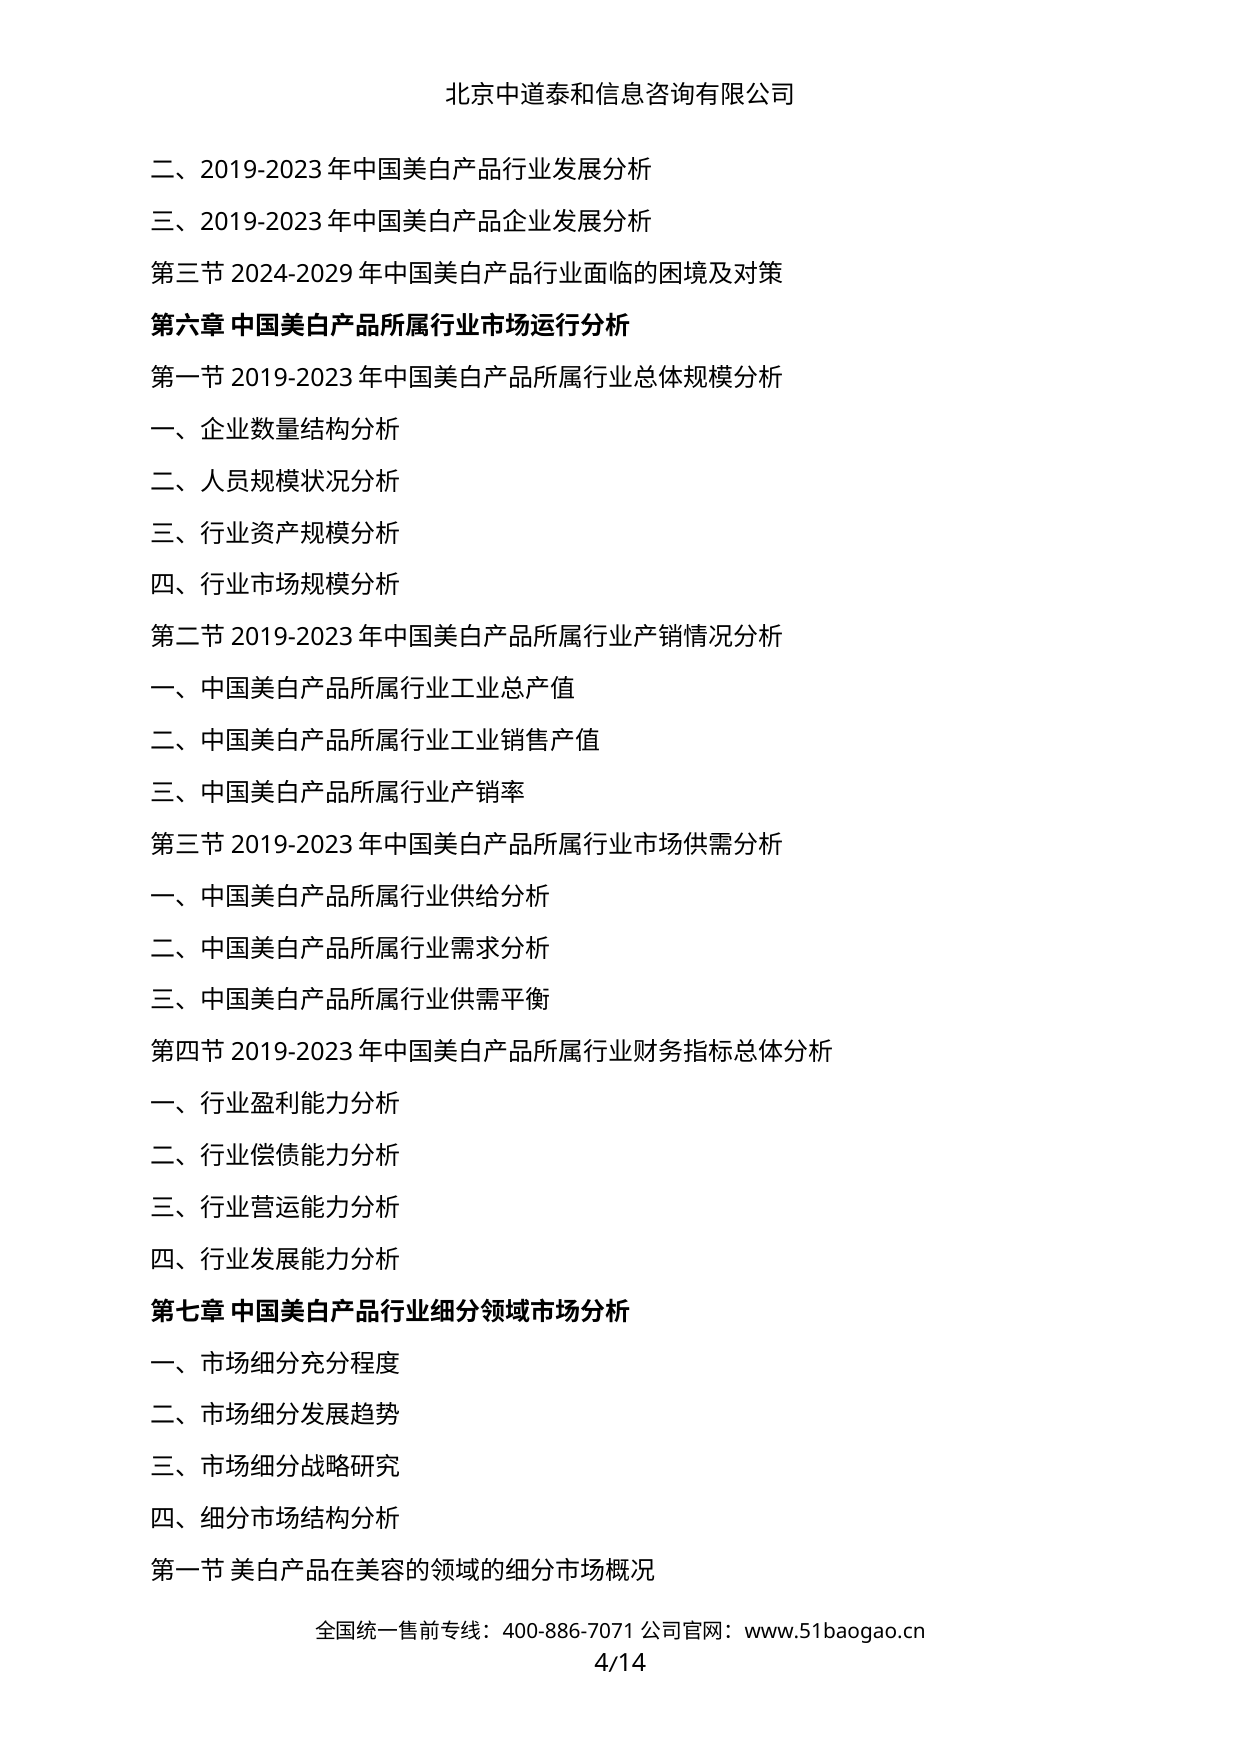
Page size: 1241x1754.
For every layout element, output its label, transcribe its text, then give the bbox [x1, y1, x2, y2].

text 二、市场细分发展趋势 [150, 1395, 1090, 1431]
text 第四节 2019-2023年中国美白产品所属行业财务指标总体分析 [150, 1032, 1090, 1068]
text 二、中国美白产品所属行业需求分析 [150, 928, 1090, 964]
text 第三节 2019-2023年中国美白产品所属行业市场供需分析 [150, 824, 1090, 861]
text 四、行业市场规模分析 [150, 565, 1090, 601]
text 一、行业盈利能力分析 [150, 1084, 1090, 1120]
text 一、中国美白产品所属行业工业总产值 [150, 669, 1090, 705]
text 第一节 美白产品在美容的领域的细分市场概况 [150, 1551, 1090, 1587]
text 四、细分市场结构分析 [150, 1499, 1090, 1535]
text 二、人员规模状况分析 [150, 461, 1090, 497]
text 三、市场细分战略研究 [150, 1447, 1090, 1483]
text 二、中国美白产品所属行业工业销售产值 [150, 721, 1090, 757]
text 二、行业偿债能力分析 [150, 1136, 1090, 1172]
text 第一节 2019-2023年中国美白产品所属行业总体规模分析 [150, 357, 1090, 394]
text 第六章 中国美白产品所属行业市场运行分析 [150, 306, 1090, 342]
text 第三节 2024-2029年中国美白产品行业面临的困境及对策 [150, 254, 1090, 290]
text 二、2019-2023年中国美白产品行业发展分析 [150, 150, 1090, 186]
text 三、行业营运能力分析 [150, 1187, 1090, 1224]
text 第七章 中国美白产品行业细分领域市场分析 [150, 1291, 1090, 1327]
text 三、中国美白产品所属行业产销率 [150, 772, 1090, 809]
text 第二节 2019-2023年中国美白产品所属行业产销情况分析 [150, 617, 1090, 653]
text 三、行业资产规模分析 [150, 513, 1090, 549]
text 一、中国美白产品所属行业供给分析 [150, 876, 1090, 912]
text 一、企业数量结构分析 [150, 409, 1090, 446]
text 一、市场细分充分程度 [150, 1343, 1090, 1379]
text 三、中国美白产品所属行业供需平衡 [150, 980, 1090, 1016]
text 四、行业发展能力分析 [150, 1239, 1090, 1276]
text 三、2019-2023年中国美白产品企业发展分析 [150, 202, 1090, 238]
